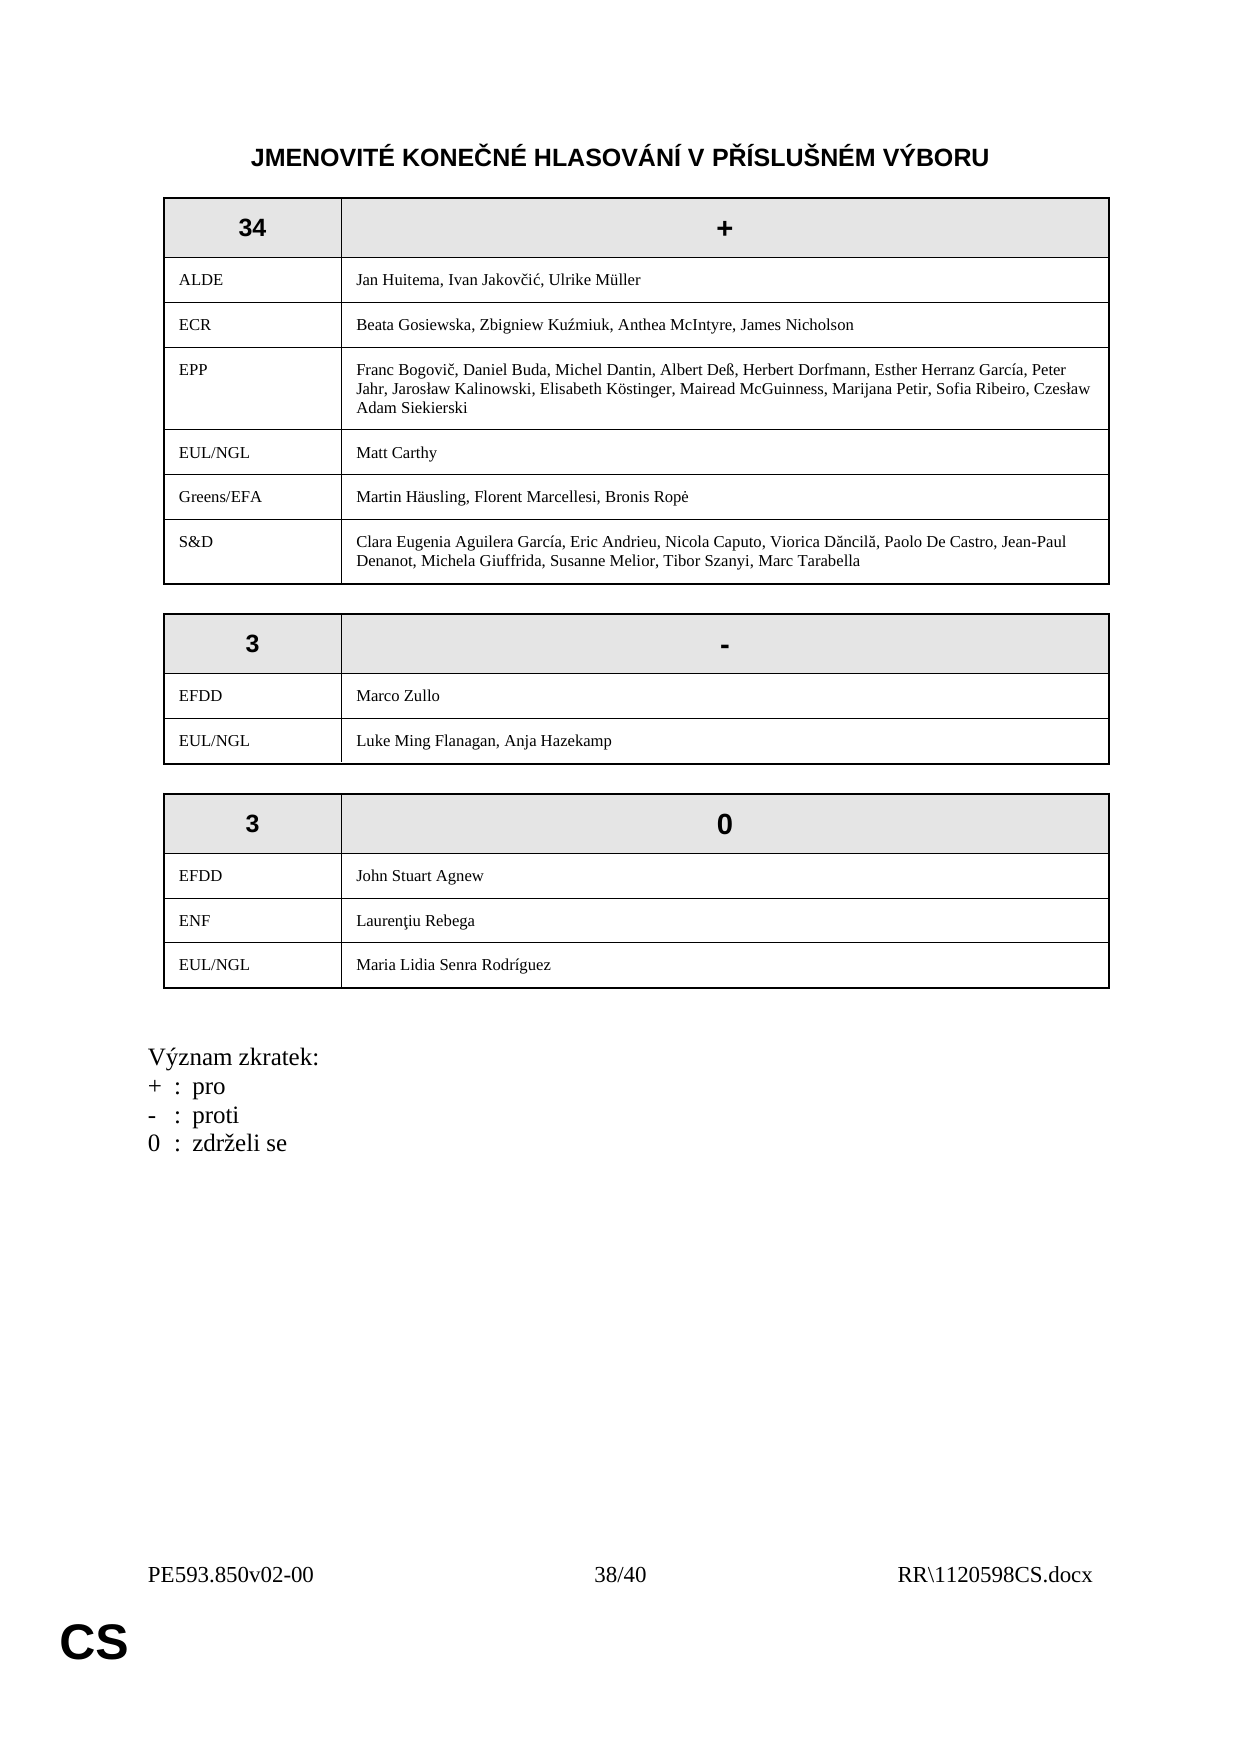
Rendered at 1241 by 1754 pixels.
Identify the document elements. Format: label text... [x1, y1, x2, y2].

text Význam zkratek: [148, 1042, 1092, 1071]
table_cell EFDD [165, 674, 341, 718]
table_cell ECR [165, 303, 341, 346]
table_cell Franc Bogovič, Daniel Buda, Michel Dantin, Albert Deß, Herbert Dorfmann, Esther Herranz García, Peter Jahr, Jarosław Kalinowski, Elisabeth Köstinger, Mairead McGuinness, Marijana Petir, Sofia Ribeiro, Czesław Adam Siekierski [342, 348, 1108, 429]
table_cell Clara Eugenia Aguilera García, Eric Andrieu, Nicola Caputo, Viorica Dăncilă, Paolo De Castro, Jean-Paul Denanot, Michela Giuffrida, Susanne Melior, Tibor Szanyi, Marc Tarabella [342, 520, 1108, 583]
table_cell EUL/NGL [165, 719, 341, 762]
table_header 3 [165, 795, 341, 853]
table_cell Luke Ming Flanagan, Anja Hazekamp [342, 719, 1108, 762]
table_cell Jan Huitema, Ivan Jakovčić, Ulrike Müller [342, 258, 1108, 302]
text + : pro [148, 1071, 1092, 1100]
table_header - [342, 615, 1108, 673]
table_cell Maria Lidia Senra Rodríguez [342, 943, 1108, 987]
table_cell Matt Carthy [342, 430, 1108, 474]
table_cell Greens/EFA [165, 475, 341, 519]
table_cell S&D [165, 520, 341, 583]
text - : proti [148, 1100, 1092, 1128]
table_cell Martin Häusling, Florent Marcellesi, Bronis Ropė [342, 475, 1108, 519]
table_cell Beata Gosiewska, Zbigniew Kuźmiuk, Anthea McIntyre, James Nicholson [342, 303, 1108, 346]
table_header 0 [342, 795, 1108, 853]
table_cell Marco Zullo [342, 674, 1108, 718]
table_cell EUL/NGL [165, 943, 341, 987]
text 0 : zdrželi se [148, 1128, 1092, 1157]
table_cell John Stuart Agnew [342, 854, 1108, 897]
table_cell Laurenţiu Rebega [342, 899, 1108, 942]
table_cell EPP [165, 348, 341, 429]
table_header 34 [165, 199, 341, 257]
table_cell EUL/NGL [165, 430, 341, 474]
table_header 3 [165, 615, 341, 673]
table_cell EFDD [165, 854, 341, 897]
table_cell ENF [165, 899, 341, 942]
table_header + [342, 199, 1108, 257]
table_cell ALDE [165, 258, 341, 302]
subtitle JMENOVITÉ KONEČNÉ HLASOVÁNÍ V PŘÍSLUŠNÉM VÝBORU [148, 143, 1092, 172]
